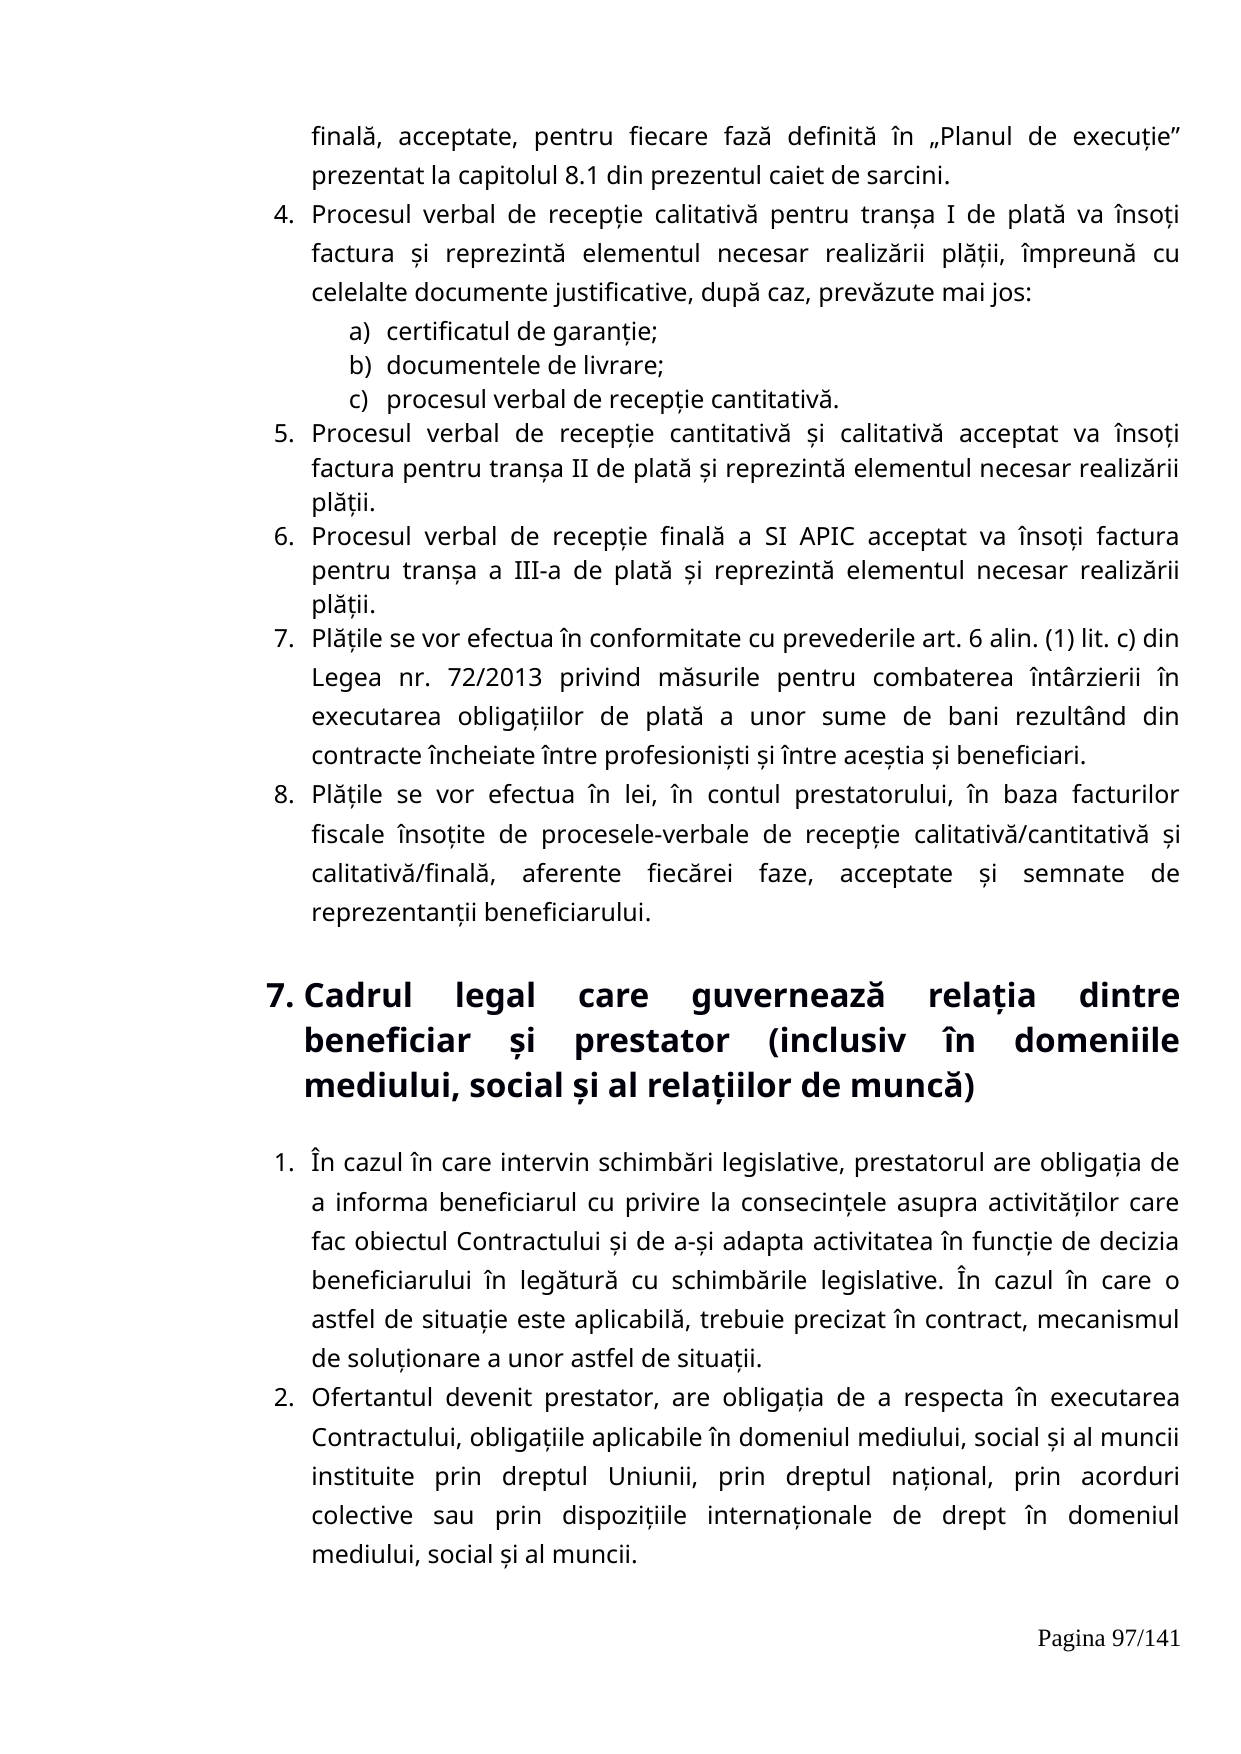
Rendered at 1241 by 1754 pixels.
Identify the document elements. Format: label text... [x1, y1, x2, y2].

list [274, 118, 1181, 191]
list Ofertantul devenit prestator, are obligația de a respecta în executarea Contractului, obligațiile aplicabile în domeniul mediului, social și al muncii instituite prin dreptul Uniunii, prin dreptul național, prin acorduri colective sau prin dispozițiile internaționale de drept în domeniul mediului, social și al muncii. [274, 1380, 1181, 1571]
list Plățile se vor efectua în conformitate cu prevederile art. 6 alin. (1) lit. c) din Legea nr. 72/2013 privind măsurile pentru combaterea întârzierii în executarea obligațiilor de plată a unor sume de bani rezultând din contracte încheiate între profesioniști și între aceștia și beneficiari. [274, 621, 1181, 772]
list documentele de livrare; [349, 348, 1181, 382]
subtitle Cadrul legal care guvernează relația dintre beneficiar și prestator (inclusiv în domeniile mediului, social și al relațiilor de muncă) [266, 971, 1181, 1108]
list În cazul în care intervin schimbări legislative, prestatorul are obligația de a informa beneficiarul cu privire la consecințele asupra activităților care fac obiectul Contractului și de a-și adapta activitatea în funcție de decizia beneficiarului în legătură cu schimbările legislative. În cazul în care o astfel de situație este aplicabilă, trebuie precizat în contract, mecanismul de soluționare a unor astfel de situații. [274, 1145, 1181, 1375]
list Procesul verbal de recepție finală a SI APIC acceptat va însoți factura pentru tranșa a III-a de plată și reprezintă elementul necesar realizării plății. [274, 518, 1181, 621]
list procesul verbal de recepție cantitativă. [349, 382, 1181, 416]
list certificatul de garanție; [349, 314, 1181, 348]
list Plățile se vor efectua în lei, în contul prestatorului, în baza facturilor fiscale însoțite de procesele-verbale de recepție calitativă/cantitativă și calitativă/finală, aferente fiecărei faze, acceptate și semnate de reprezentanții beneficiarului. [274, 777, 1181, 929]
list Procesul verbal de recepție calitativă pentru tranșa I de plată va însoți factura și reprezintă elementul necesar realizării plății, împreună cu celelalte documente justificative, după caz, prevăzute mai jos: [274, 196, 1181, 309]
list Procesul verbal de recepție cantitativă și calitativă acceptat va însoți factura pentru tranșa II de plată și reprezintă elementul necesar realizării plății. [274, 416, 1181, 518]
